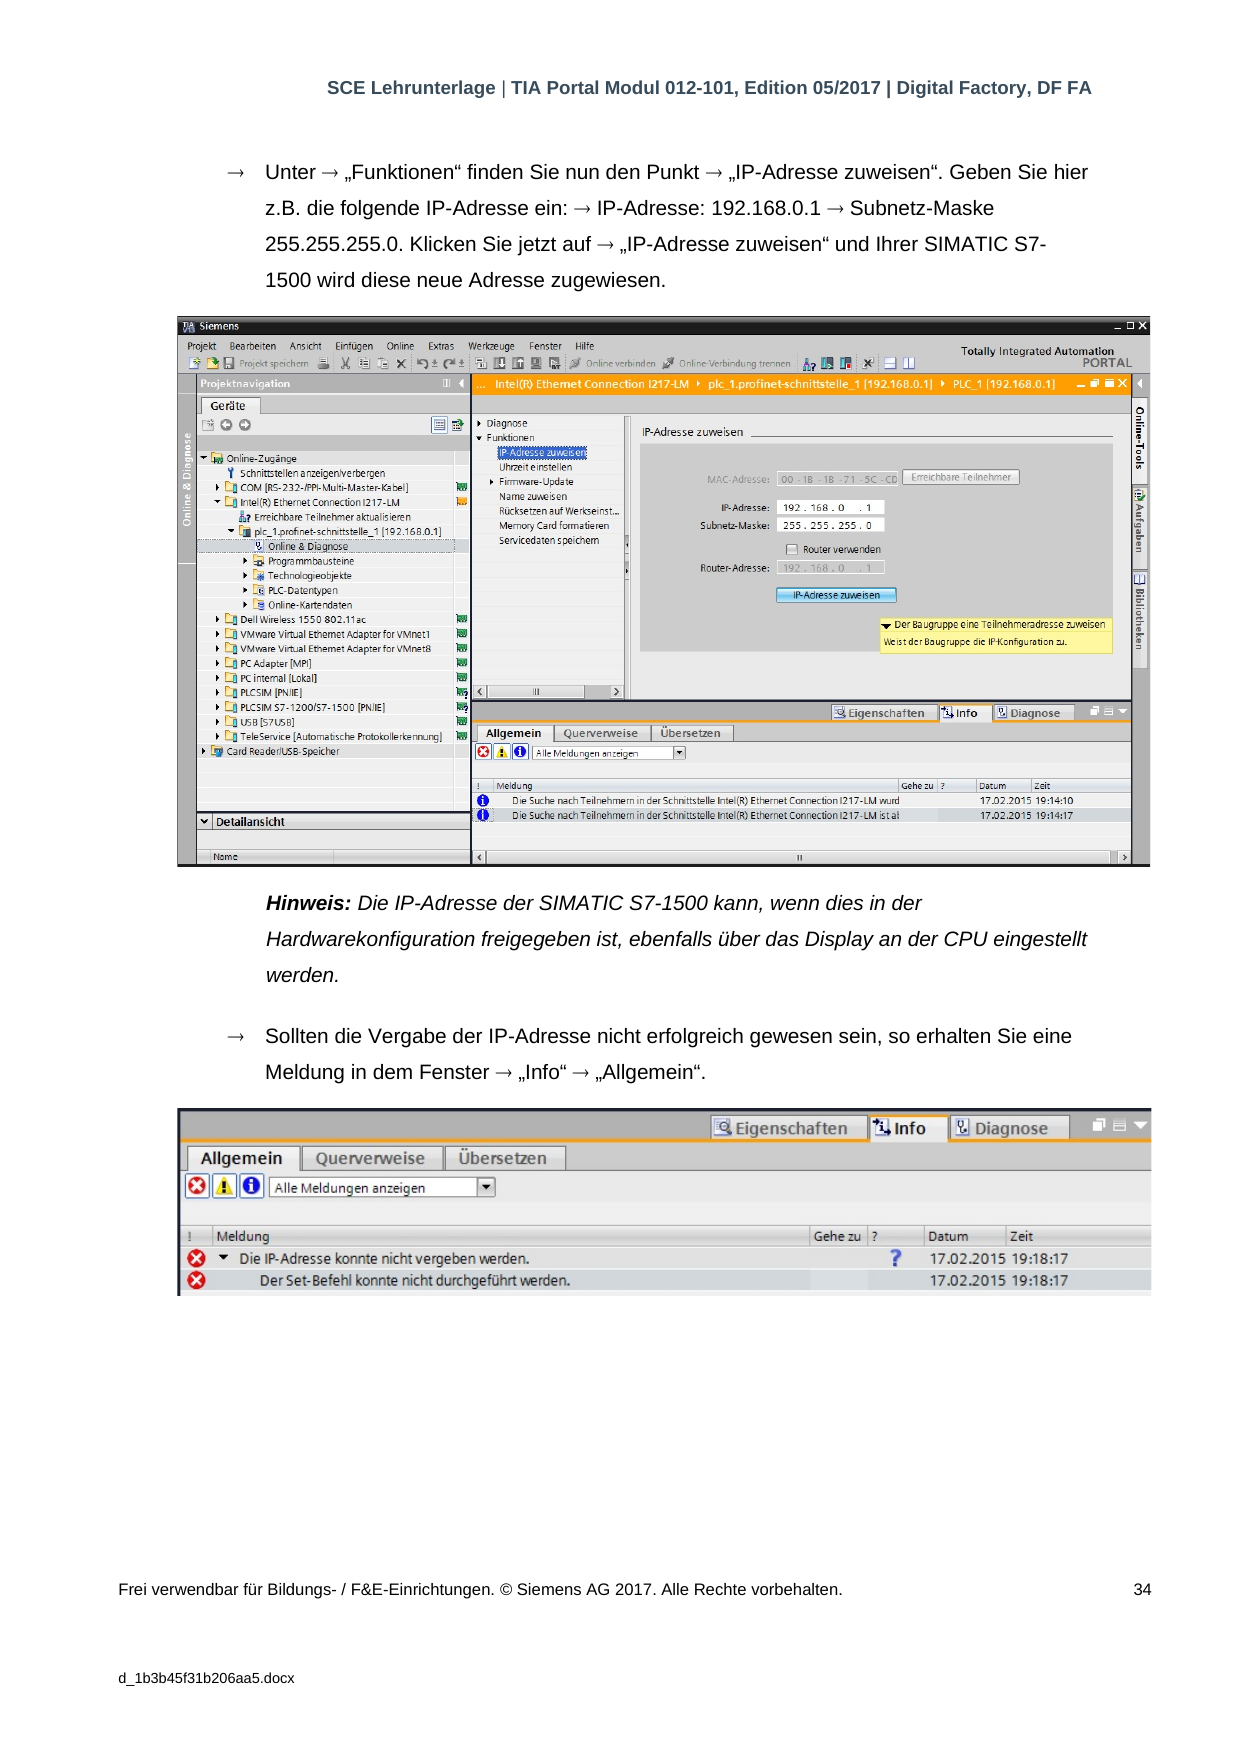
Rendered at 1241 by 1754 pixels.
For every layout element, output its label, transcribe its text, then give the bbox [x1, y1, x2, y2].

text Unter „Funktionen“ finden Sie nun den Punkt „IP-Adresse zuweisen“. Geben Sie hier z.B. die folgende IP-Adresse ein: IP-Adresse: 192.168.0.1 Subnetz-Maske 255.255.255.0. Klicken Sie jetzt auf „IP-Adresse zuweisen“ und Ihrer SIMATIC S7-1500 wird diese neue Adresse zugewiesen. [227, 160, 1092, 292]
text Sollten die Vergabe der IP-Adresse nicht erfolgreich gewesen sein, so erhalten Sie eine Meldung in dem Fenster „Info“ „Allgemein“. [227, 1024, 1092, 1084]
picture [177, 1108, 1152, 1296]
text Hinweis: Die IP-Adresse der SIMATIC S7-1500 kann, wenn dies in der Hardwarekonfiguration freigegeben ist, ebenfalls über das Display an der CPU eingestellt werden. [266, 891, 1092, 987]
picture [177, 316, 1151, 867]
